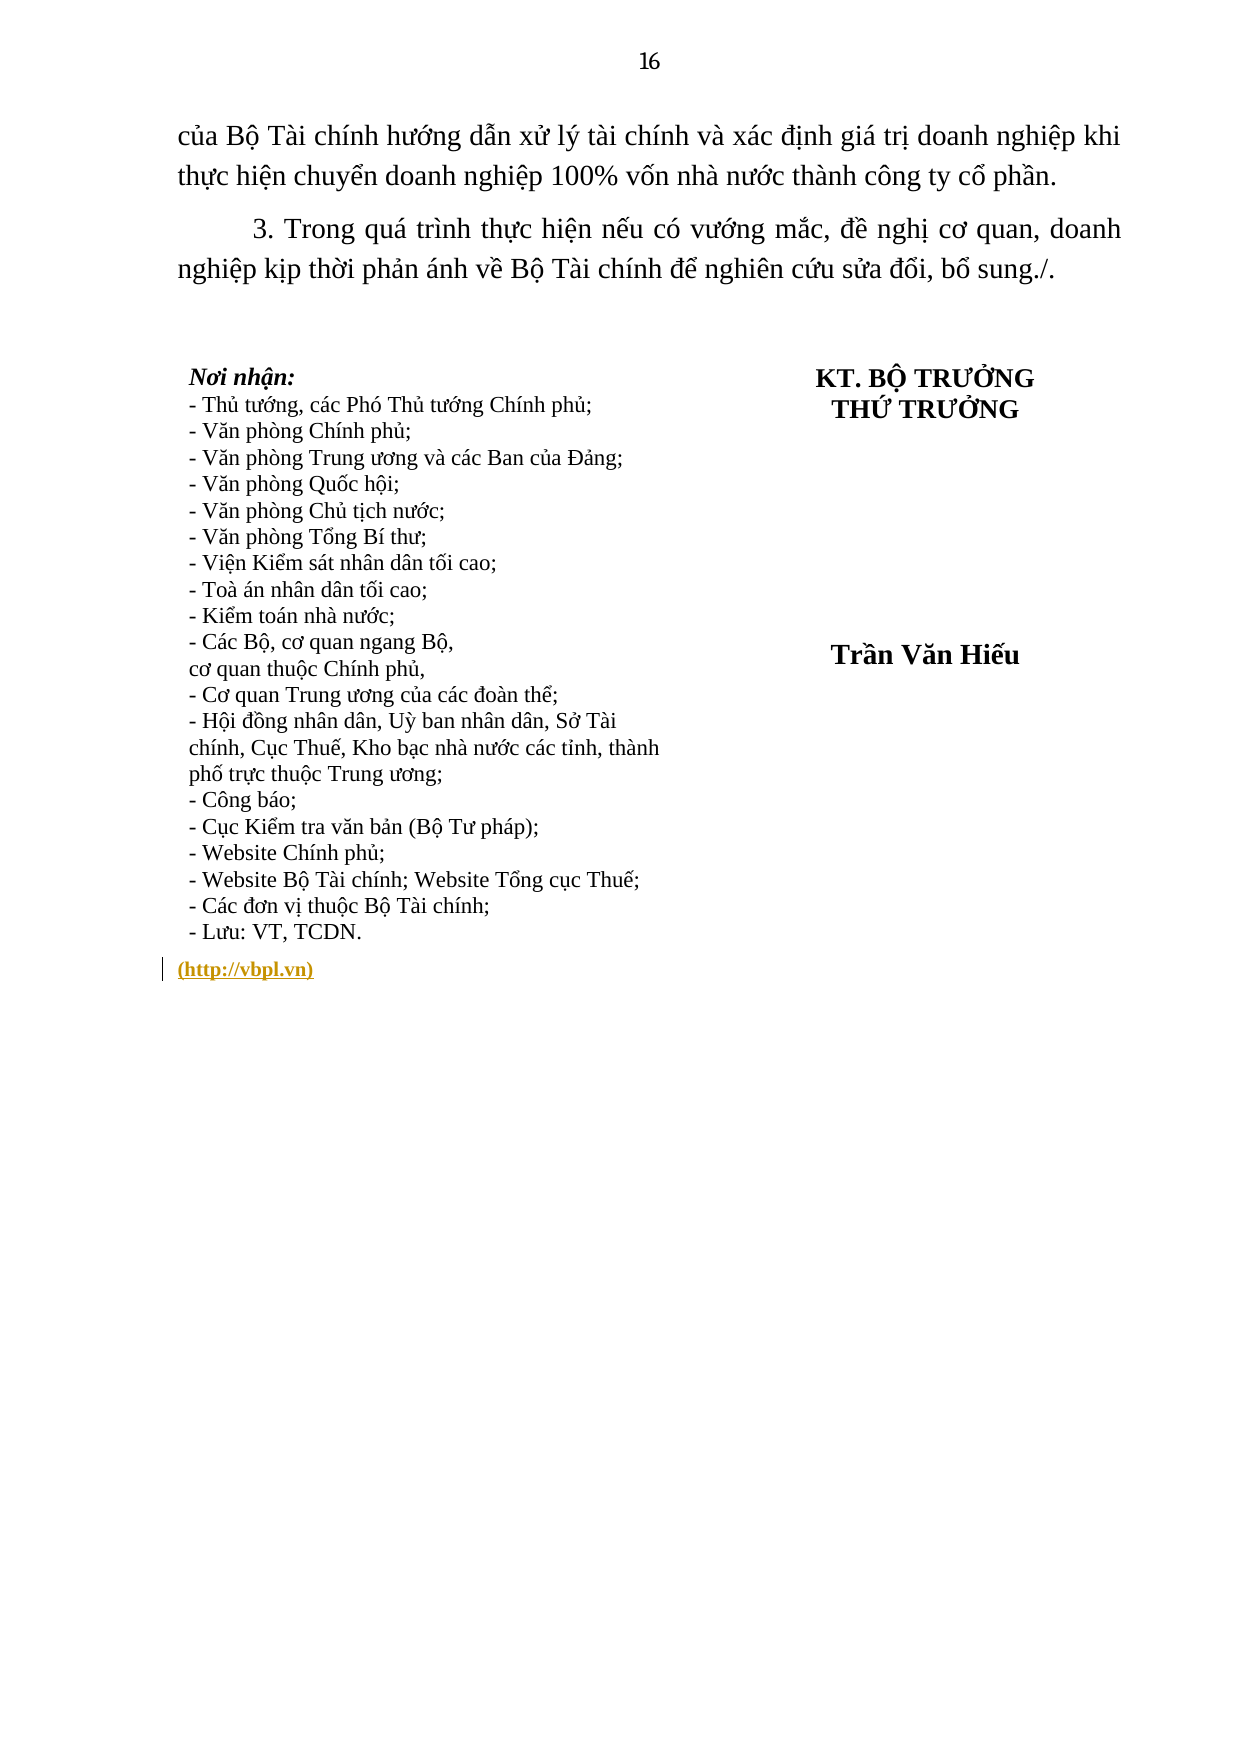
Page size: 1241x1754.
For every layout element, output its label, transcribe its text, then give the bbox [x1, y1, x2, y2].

table_header Nơi nhận: - Thủ tướng, các Phó Thủ tướng Chính phủ; - Văn phòng Chính phủ; - Văn phòng Trung ương và các Ban của Đảng; - Văn phòng Quốc hội; - Văn phòng Chủ tịch nước; - Văn phòng Tổng Bí thư; - Viện Kiểm sát nhân dân tối cao; - Toà án nhân dân tối cao; - Kiểm toán nhà nước; - Các Bộ, cơ quan ngang Bộ, cơ quan thuộc Chính phủ, - Cơ quan Trung ương của các đoàn thể; - Hội đồng nhân dân, Uỳ ban nhân dân, Sở Tài chính, Cục Thuế, Kho bạc nhà nước các tỉnh, thành phố trực thuộc Trung ương; - Công báo; - Cục Kiểm tra văn bản (Bộ Tư pháp); - Website Chính phủ; - Website Bộ Tài chính; Website Tổng cục Thuế; - Các đơn vị thuộc Bộ Tài chính; - Lưu: VT, TCDN. [177, 350, 686, 945]
text 3. Trong quá trình thực hiện nếu có vướng mắc, đề nghị cơ quan, doanh nghiệp kịp thời phản ánh về Bộ Tài chính để nghiên cứu sửa đổi, bổ sung./. [177, 211, 1122, 285]
table_header KT. BỘ TRƯỞNG THỨ TRƯỞNG Trần Văn Hiếu [686, 350, 1164, 945]
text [177, 118, 1122, 192]
